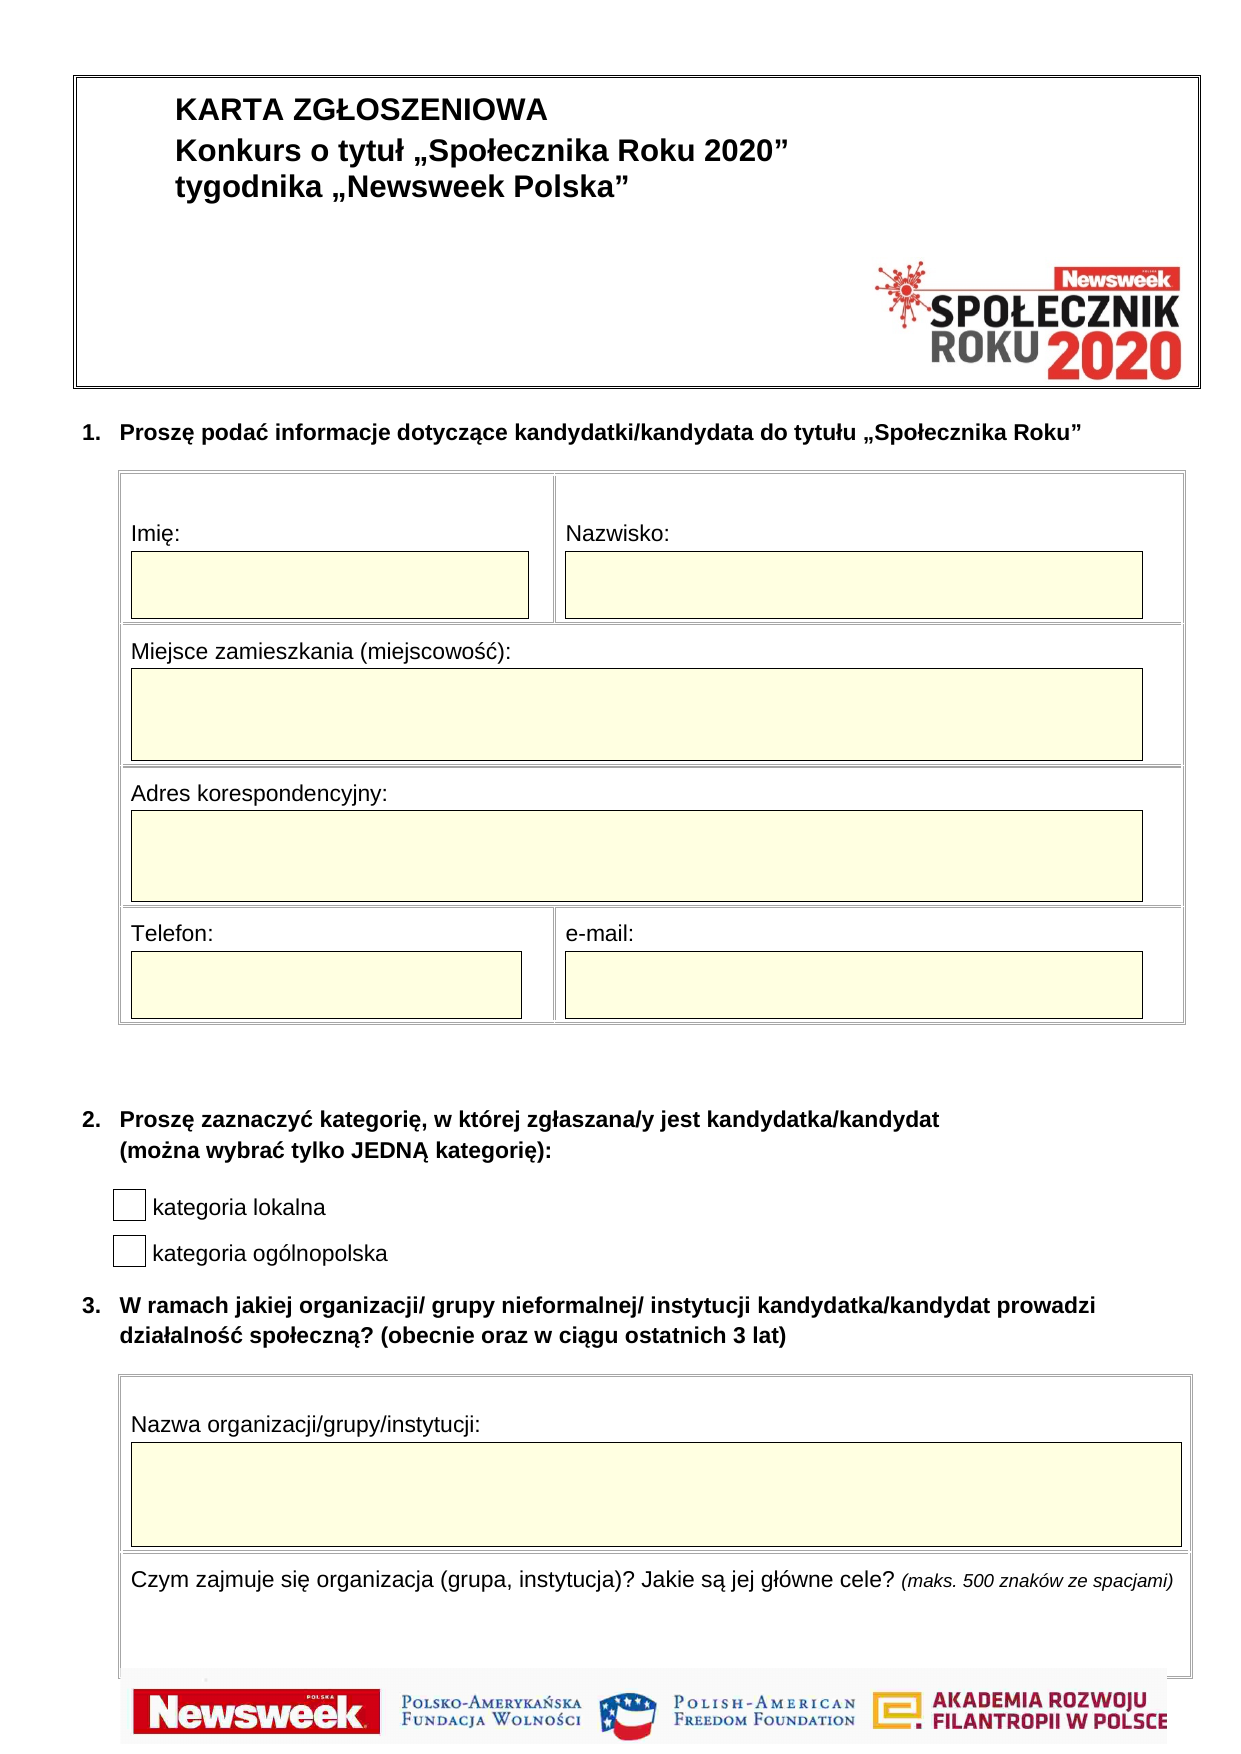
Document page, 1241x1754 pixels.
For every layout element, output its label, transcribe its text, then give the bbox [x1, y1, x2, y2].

text kategoria ogólnopolska [75, 1234, 1165, 1267]
table_header Imię: [121, 474, 554, 622]
table_header Nazwisko: [554, 474, 1183, 622]
table_cell Adres korespondencyjny: [119, 764, 1185, 905]
list Proszę zaznaczyć kategorię, w której zgłaszana/y jest kandydatka/kandydat [82, 1106, 1165, 1133]
table_cell e-mail: [554, 905, 1183, 1022]
text kategoria lokalna [75, 1188, 1165, 1221]
table_header Nazwa organizacji/grupy/instytucji: [121, 1377, 1190, 1550]
list Proszę podać informacje dotyczące kandydatki/kandydata do tytułu „Społecznika Roku” [82, 419, 1165, 446]
picture [120, 1668, 1167, 1744]
table_header KARTA ZGŁOSZENIOWA Konkurs o tytuł „Społecznika Roku 2020” tygodnika „Newsweek Polska” [77, 78, 1198, 386]
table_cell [119, 1550, 1192, 1676]
list W ramach jakiej organizacji/ grupy nieformalnej/ instytucji kandydatka/kandydat prowadzi działalność społeczną? (obecnie oraz w ciągu ostatnich 3 lat) [82, 1292, 1165, 1349]
picture [870, 257, 1183, 382]
table_cell Miejsce zamieszkania (miejscowość): [119, 622, 1185, 764]
table_cell Telefon: [121, 905, 554, 1022]
list (można wybrać tylko JEDNĄ kategorię): [119, 1137, 1165, 1163]
